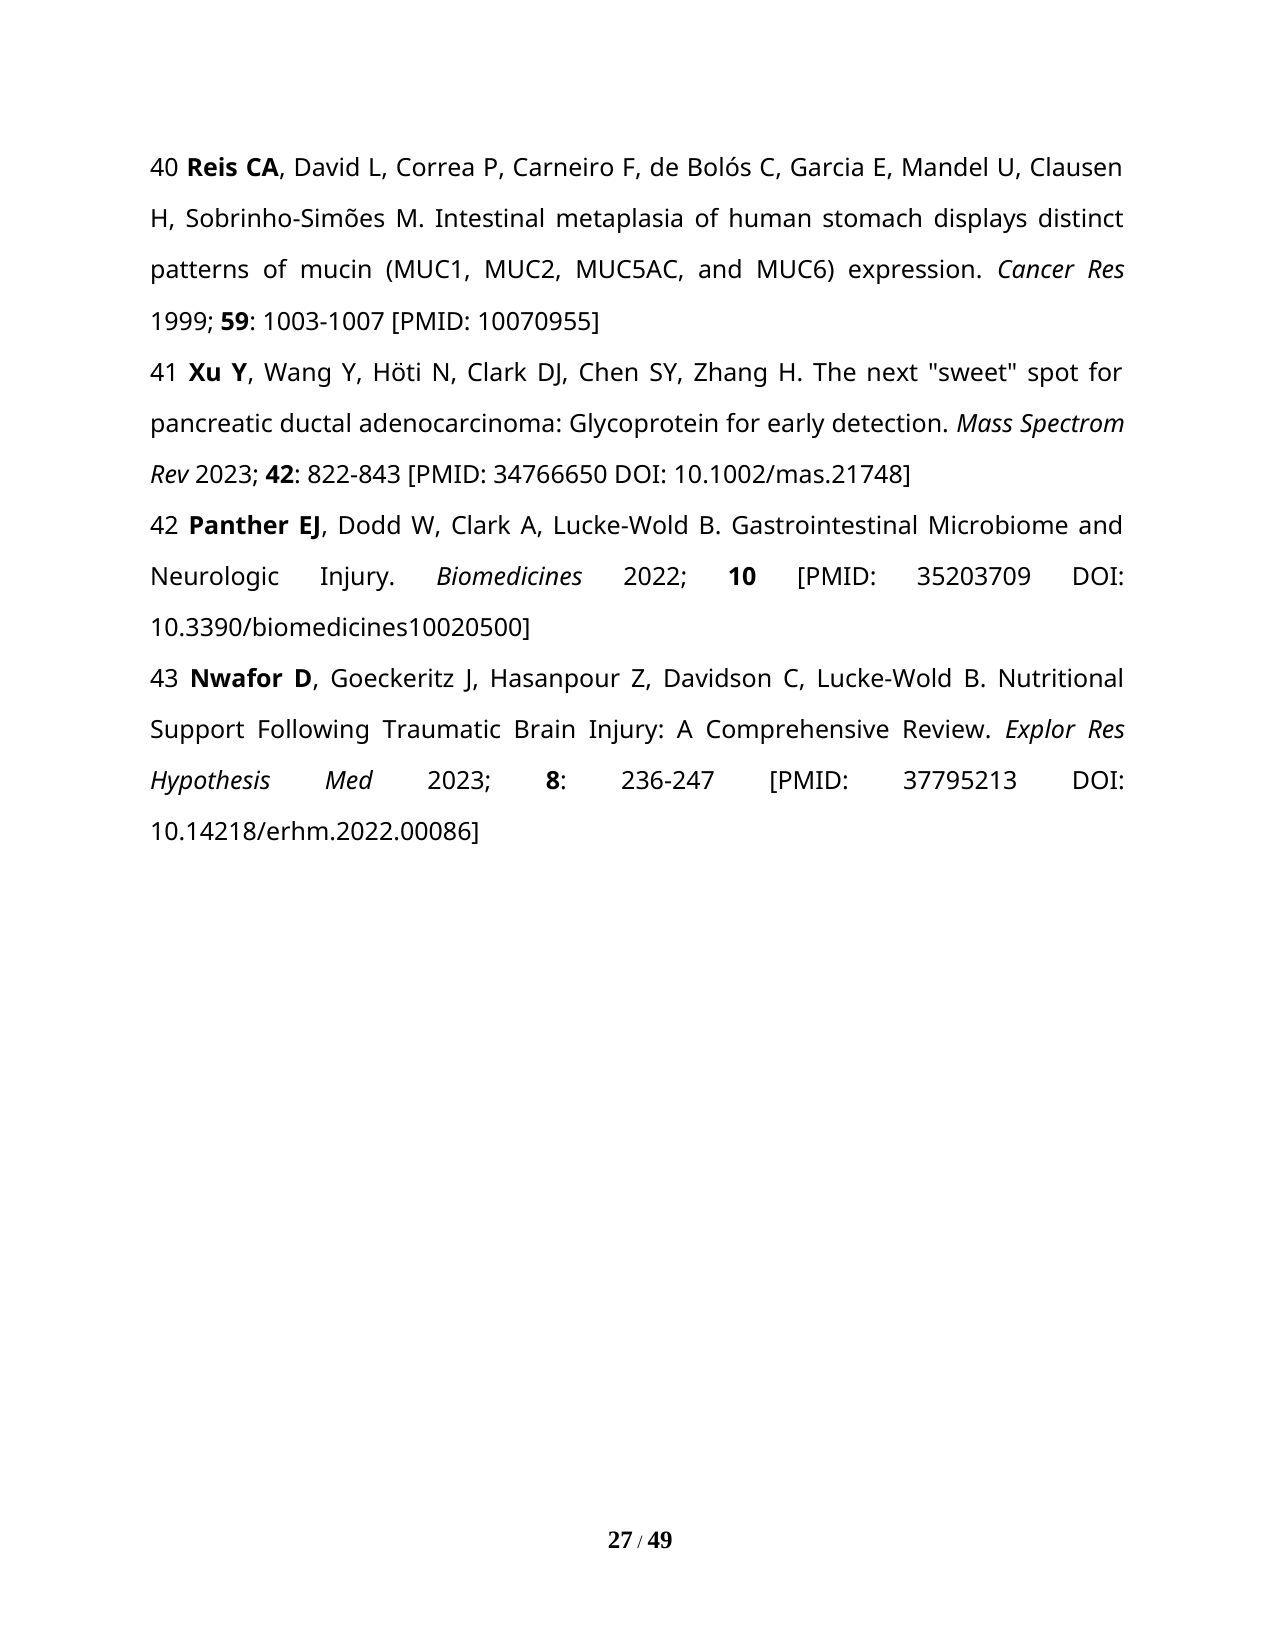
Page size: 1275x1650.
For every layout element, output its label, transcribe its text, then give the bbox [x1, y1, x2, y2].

text 42 Panther EJ, Dodd W, Clark A, Lucke-Wold B. Gastrointestinal Microbiome and Neurologic Injury. Biomedicines 2022; 10 [PMID: 35203709 DOI: 10.3390/biomedicines10020500] [150, 507, 1125, 643]
text 43 Nwafor D, Goeckeritz J, Hasanpour Z, Davidson C, Lucke-Wold B. Nutritional Support Following Traumatic Brain Injury: A Comprehensive Review. Explor Res Hypothesis Med 2023; 8: 236-247 [PMID: 37795213 DOI: 10.14218/erhm.2022.00086] [150, 660, 1125, 848]
text 40 Reis CA, David L, Correa P, Carneiro F, de Bolós C, Garcia E, Mandel U, Clausen H, Sobrinho-Simões M. Intestinal metaplasia of human stomach displays distinct patterns of mucin (MUC1, MUC2, MUC5AC, and MUC6) expression. Cancer Res 1999; 59: 1003-1007 [PMID: 10070955] [150, 150, 1125, 337]
text 41 Xu Y, Wang Y, Höti N, Clark DJ, Chen SY, Zhang H. The next "sweet" spot for pancreatic ductal adenocarcinoma: Glycoprotein for early detection. Mass Spectrom Rev 2023; 42: 822-843 [PMID: 34766650 DOI: 10.1002/mas.21748] [150, 354, 1125, 490]
